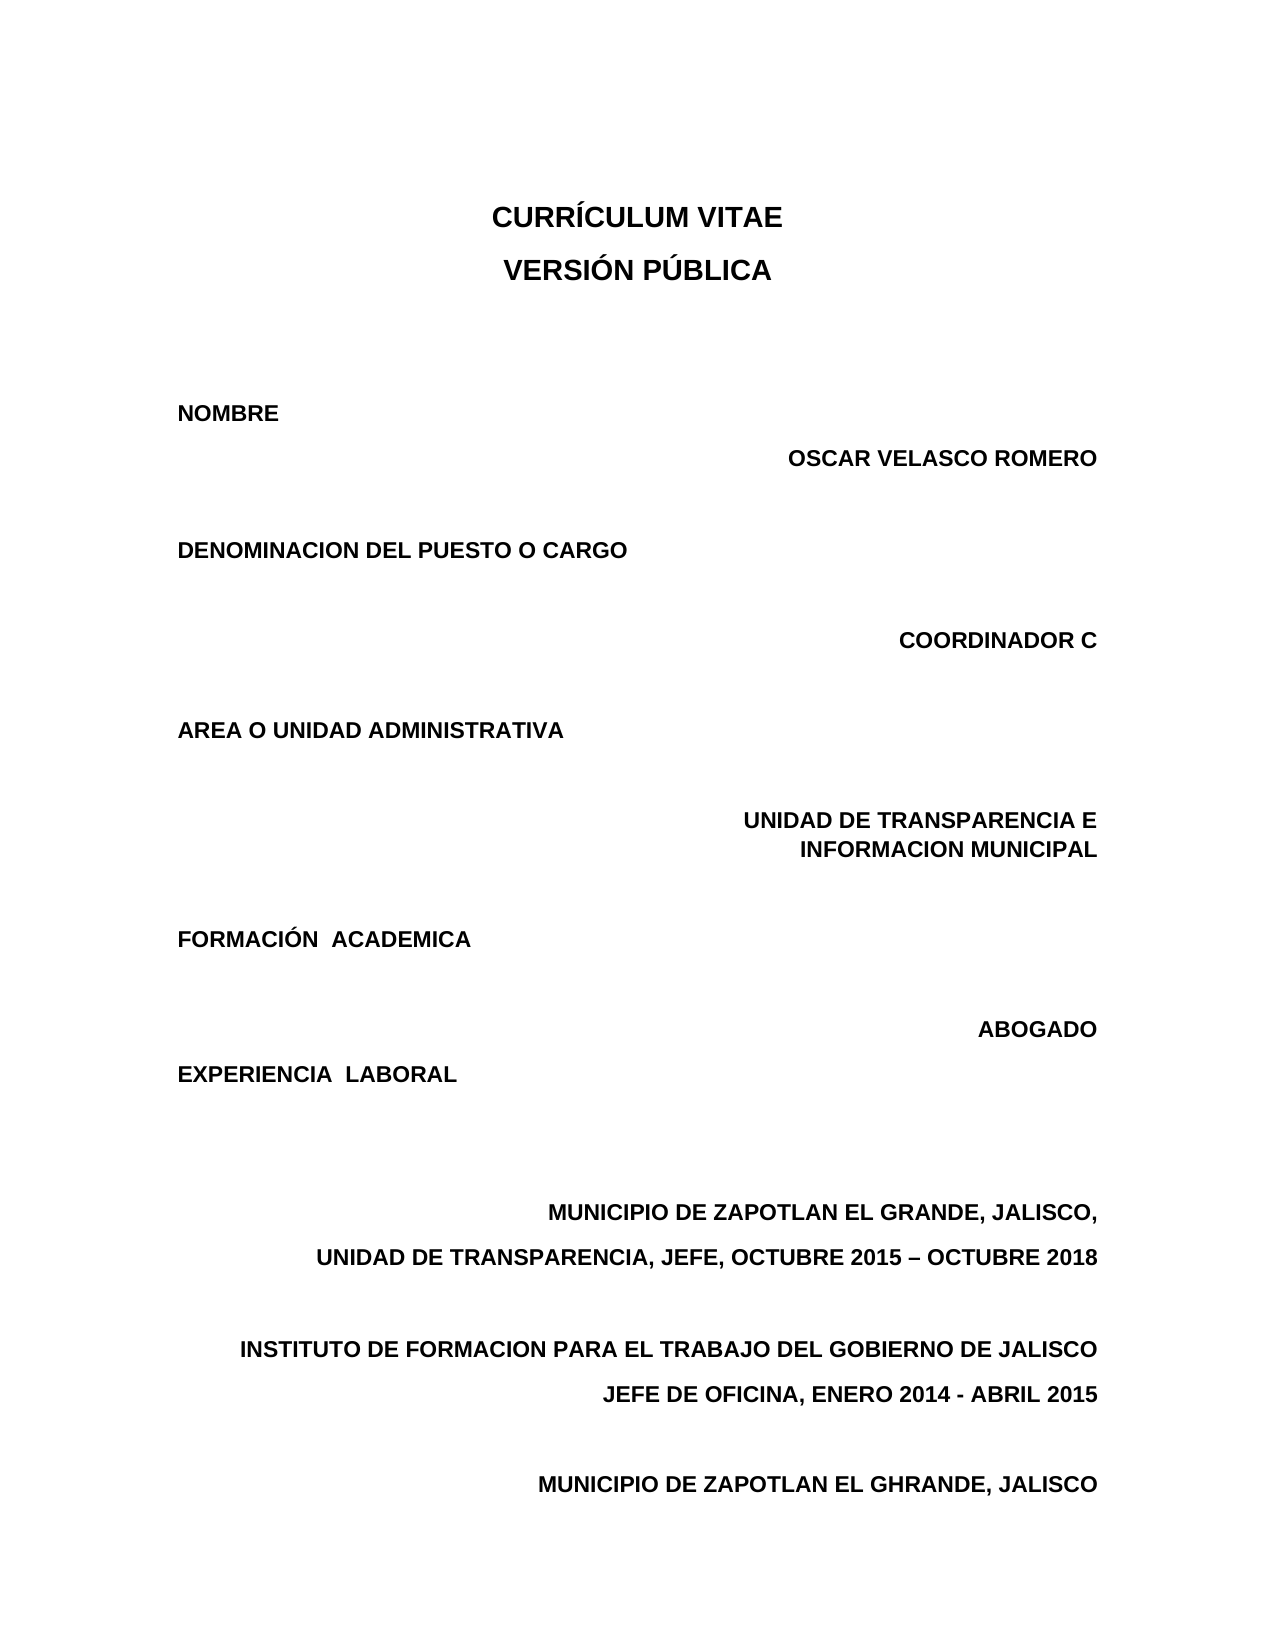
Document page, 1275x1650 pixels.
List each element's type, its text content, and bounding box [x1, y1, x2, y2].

text VERSIÓN PÚBLICA [177, 253, 1098, 287]
text DENOMINACION DEL PUESTO O CARGO [177, 537, 1098, 563]
text MUNICIPIO DE ZAPOTLAN EL GRANDE, JALISCO, [177, 1198, 1098, 1225]
text OSCAR VELASCO ROMERO [177, 445, 1098, 471]
text FORMACIÓN ACADEMICA [177, 926, 1098, 952]
text AREA O UNIDAD ADMINISTRATIVA [177, 717, 1098, 744]
text NOMBRE [177, 400, 1098, 426]
text EXPERIENCIA LABORAL [177, 1061, 1098, 1088]
text ABOGADO [177, 1016, 1098, 1043]
text CURRÍCULUM VITAE [177, 200, 1098, 234]
text INSTITUTO DE FORMACION PARA EL TRABAJO DEL GOBIERNO DE JALISCO [177, 1336, 1098, 1362]
text MUNICIPIO DE ZAPOTLAN EL GHRANDE, JALISCO [177, 1471, 1098, 1497]
text UNIDAD DE TRANSPARENCIA, JEFE, OCTUBRE 2015 – OCTUBRE 2018 [177, 1244, 1098, 1270]
text JEFE DE OFICINA, ENERO 2014 - ABRIL 2015 [177, 1381, 1098, 1407]
text UNIDAD DE TRANSPARENCIA E INFORMACION MUNICIPAL [177, 807, 1098, 862]
text COORDINADOR C [177, 627, 1098, 653]
